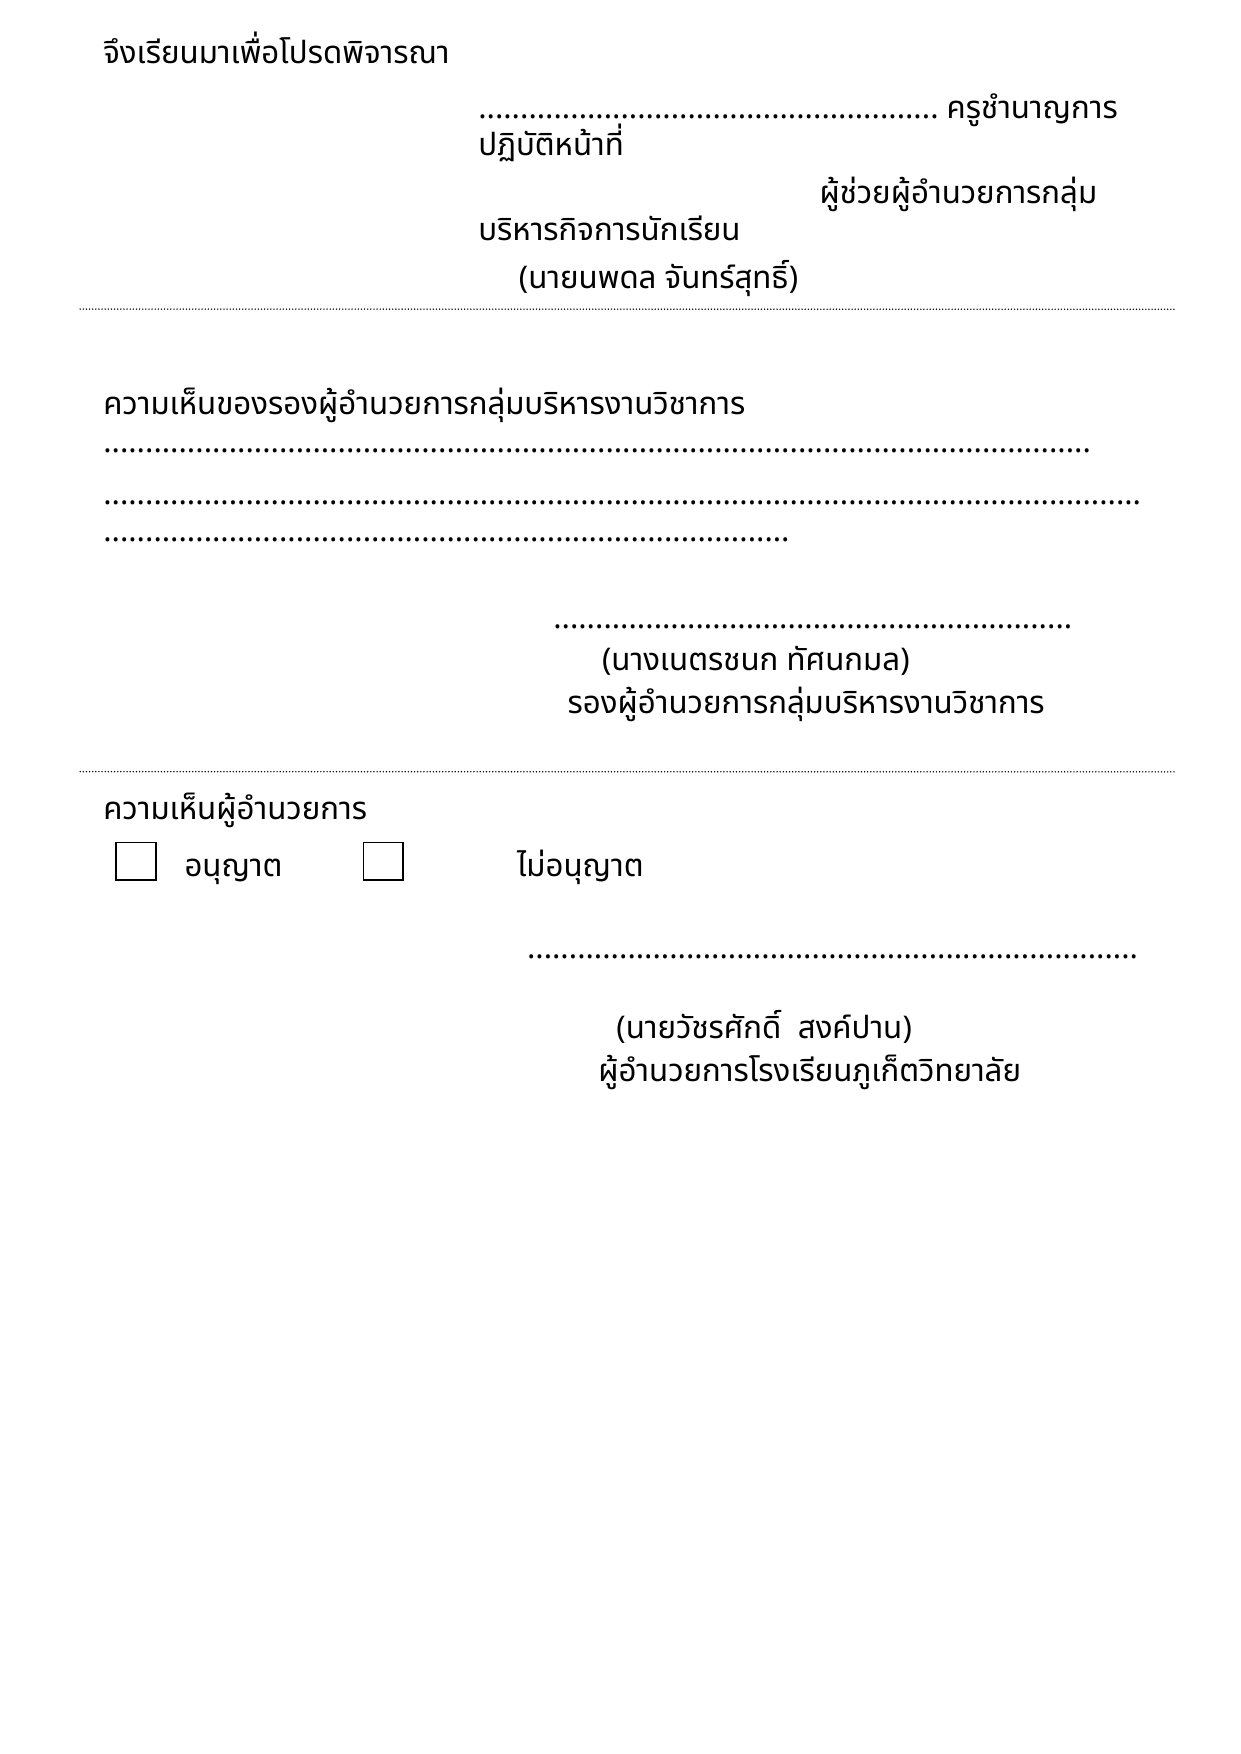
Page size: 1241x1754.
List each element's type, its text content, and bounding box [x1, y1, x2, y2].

text .............................................................................................................................................................................................................. [103, 474, 1146, 551]
text ความเห็นผู้อำนวยการ [103, 785, 1146, 828]
text ผู้อำนวยการโรงเรียนภูเก็ตวิทยาลัย [328, 1047, 1146, 1090]
text อนุญาต ไม่อนุญาต [103, 843, 1146, 885]
text รองผู้อำนวยการกลุ่มบริหารงานวิชาการ [103, 679, 1146, 760]
text ......................................................................... [403, 928, 1146, 1005]
text .............................................................. [478, 598, 1146, 637]
text ความเห็นของรองผู้อำนวยการกลุ่มบริหารงานวิชาการ ...................................................................................................................... [103, 380, 1146, 461]
text ....................................................... ครูชำนาญการ ปฏิบัติหน้าที่ [478, 84, 1146, 170]
text (นายนพดล จันทร์สุทธิ์) [103, 254, 1146, 297]
text (นางเนตรชนก ทัศนกมล) [103, 637, 1146, 679]
text (นายวัชรศักดิ์ สงค์ปาน) [403, 1005, 1146, 1047]
text จึงเรียนมาเพื่อโปรดพิจารณา [103, 29, 1146, 72]
text ผู้ช่วยผู้อำนวยการกลุ่มบริหารกิจการนักเรียน [478, 170, 1146, 254]
